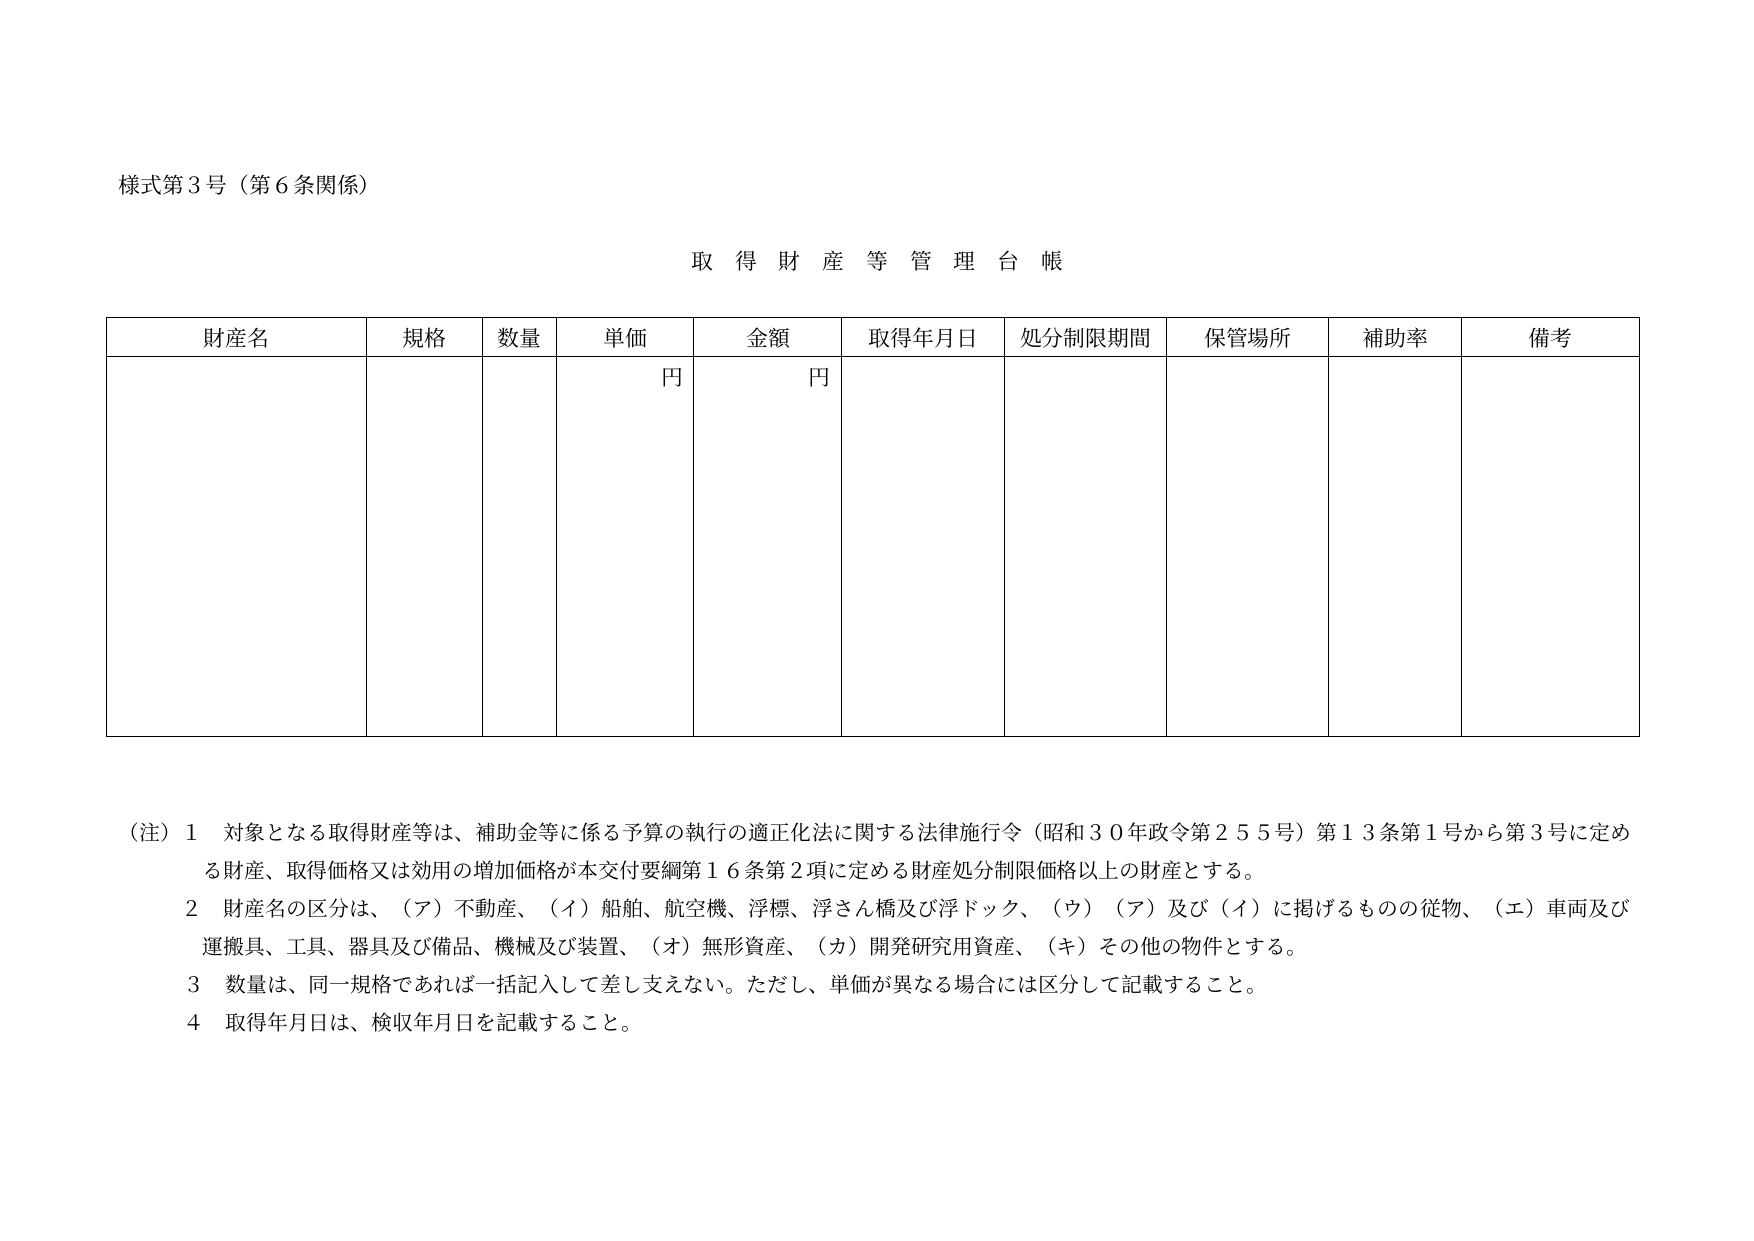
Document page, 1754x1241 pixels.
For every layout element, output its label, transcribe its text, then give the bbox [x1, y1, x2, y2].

table_header 取得年月日 [842, 318, 1004, 356]
table_cell [1329, 357, 1461, 736]
table_header 規格 [367, 318, 482, 356]
table_cell [842, 357, 1004, 736]
table_header 数量 [483, 318, 556, 356]
table_header 保管場所 [1167, 318, 1328, 356]
text ３ 数量は、同一規格であれば一括記入して差し支えない。ただし、単価が異なる場合には区分して記載すること。 [184, 964, 1636, 1002]
table_cell [1005, 357, 1166, 736]
table_header 財産名 [107, 318, 366, 356]
table_cell [483, 357, 556, 736]
table_cell [1167, 357, 1328, 736]
table_cell [367, 357, 482, 736]
table_cell [1462, 357, 1639, 736]
table_cell 円 [694, 357, 841, 736]
table_header 金額 [694, 318, 841, 356]
table_header 単価 [557, 318, 693, 356]
table_header 処分制限期間 [1005, 318, 1166, 356]
table_header 備考 [1462, 318, 1639, 356]
table_cell [107, 357, 366, 736]
text 取 得 財 産 等 管 理 台 帳 [118, 241, 1636, 279]
text （注）１ 対象となる取得財産等は、補助金等に係る予算の執行の適正化法に関する法律施行令（昭和３０年政令第２５５号）第１３条第１号から第３号に定める財産、取得価格又は効用の増加価格が本交付要綱第１６条第２項に定める財産処分制限価格以上の財産とする。 [118, 813, 1636, 889]
table_header 補助率 [1329, 318, 1461, 356]
text ４ 取得年月日は、検収年月日を記載すること。 [184, 1002, 1636, 1040]
text ２ 財産名の区分は、（ア）不動産、（イ）船舶、航空機、浮標、浮さん橋及び浮ドック、（ウ）（ア）及び（イ）に掲げるものの従物、（エ）車両及び運搬具、工具、器具及び備品、機械及び装置、（オ）無形資産、（カ）開発研究用資産、（キ）その他の物件とする。 [118, 889, 1636, 964]
table_cell 円 [557, 357, 693, 736]
text 様式第３号（第６条関係） [118, 165, 1636, 203]
